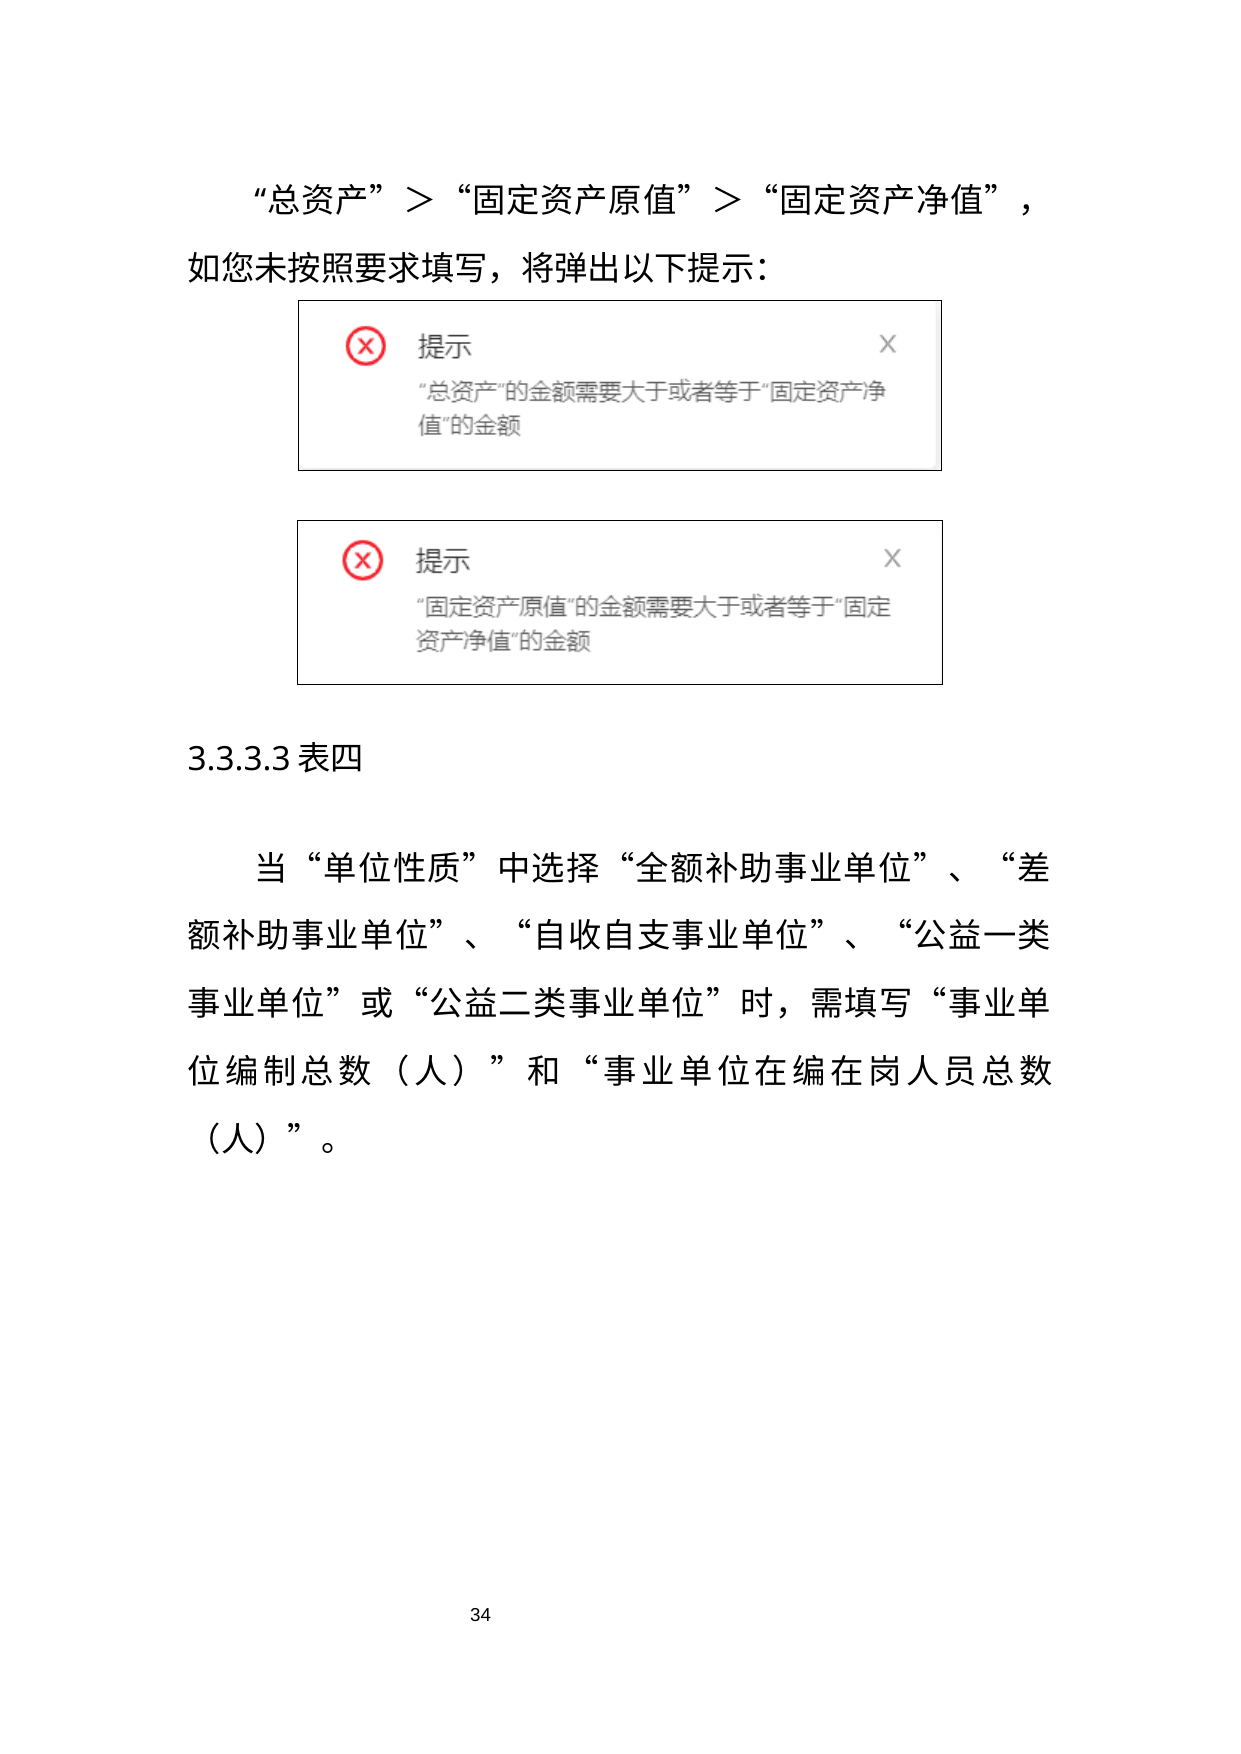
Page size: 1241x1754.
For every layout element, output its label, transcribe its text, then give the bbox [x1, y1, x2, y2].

picture [298, 521, 942, 684]
text “总资产”＞“固定资产原值”＞“固定资产净值”，如您未按照要求填写，将弹出以下提示： [187, 164, 1053, 300]
subtitle 3.3.3.3表四 [187, 722, 1053, 790]
picture [299, 301, 941, 470]
text 当“单位性质”中选择“全额补助事业单位”、“差额补助事业单位”、“自收自支事业单位”、“公益一类事业单位”或“公益二类事业单位”时，需填写“事业单位编制总数（人）”和“事业单位在编在岗人员总数（人）”。 [187, 831, 1053, 1171]
